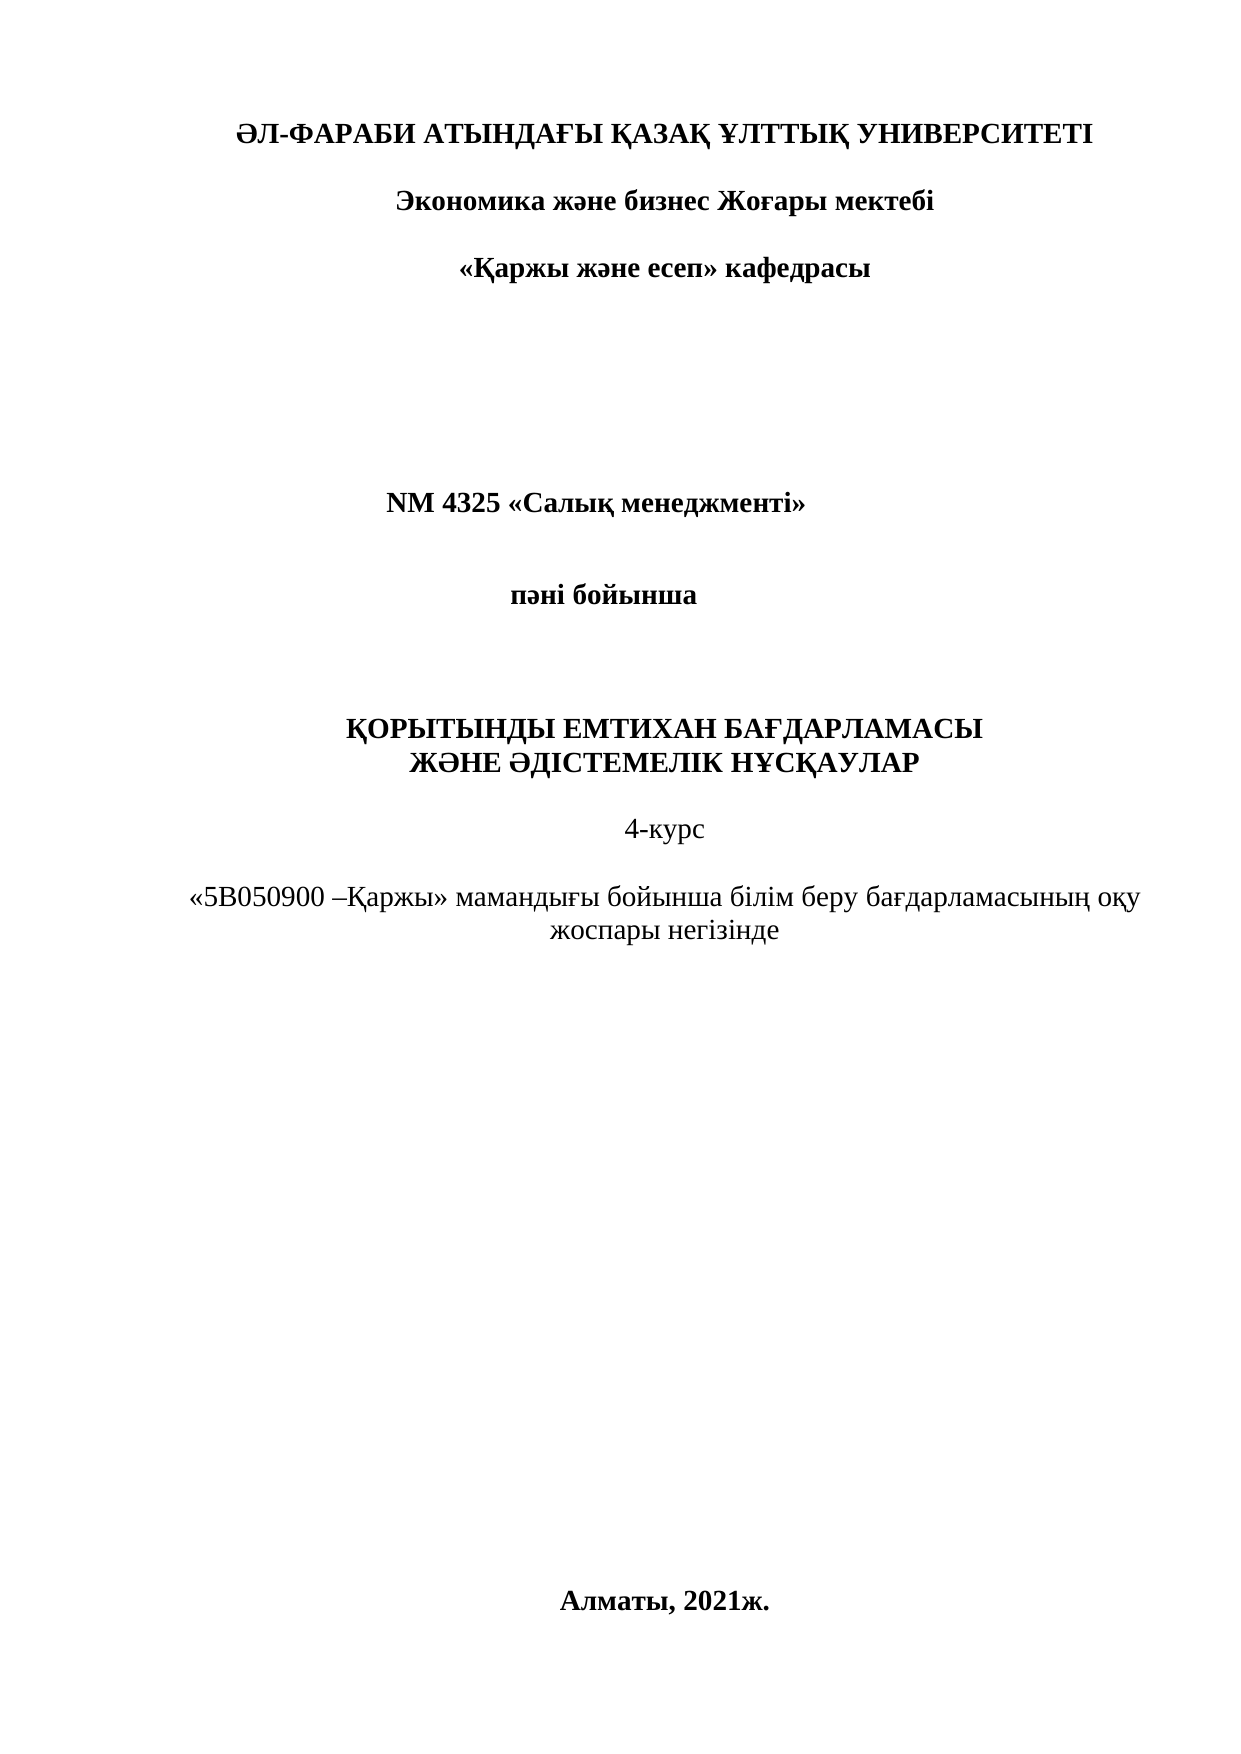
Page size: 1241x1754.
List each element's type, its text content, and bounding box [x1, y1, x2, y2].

text Экономика және бизнес Жоғары мектебі [393, 183, 935, 217]
text «Қаржы және есеп» кафедрасы [393, 250, 936, 284]
text NМ 4325 «Салық менеджменті» пәні бойынша [373, 485, 819, 611]
text ӘЛ-ФАРАБИ АТЫНДАҒЫ ҚАЗАҚ ҰЛТТЫҚ УНИВЕРСИТЕТІ [167, 116, 1162, 149]
text ҚОРЫТЫНДЫ ЕМТИХАН БАҒДАРЛАМАСЫ ЖӘНЕ ӘДІСТЕМЕЛІК НҰСҚАУЛАР [320, 712, 1009, 779]
text «5B050900 –Қаржы» мамандығы бойынша білім беру бағдарламасының оқу жоспары негізінде [167, 879, 1163, 946]
text Алматы, 2021ж. [167, 1583, 1163, 1617]
text 4-курс [167, 812, 1162, 845]
